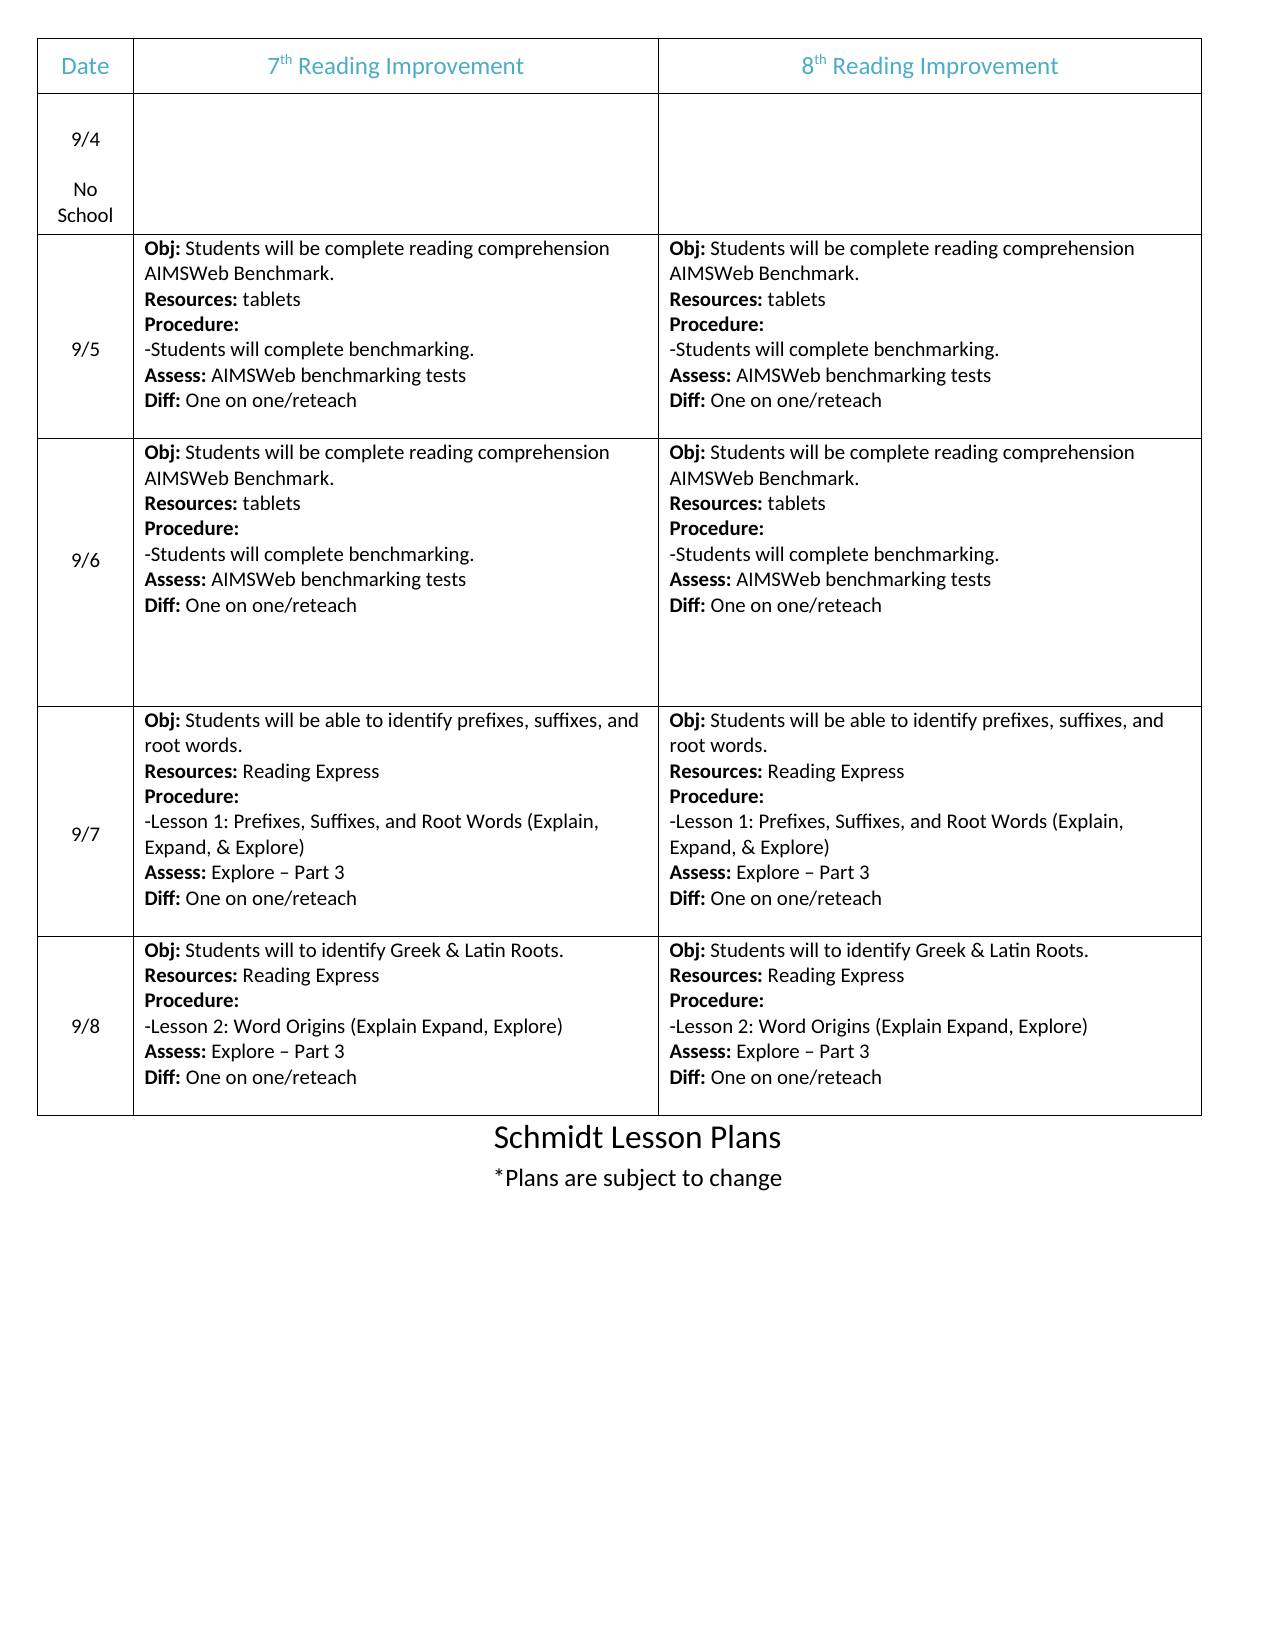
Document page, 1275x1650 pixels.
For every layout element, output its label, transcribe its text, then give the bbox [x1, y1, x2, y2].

table_header 7th Reading Improvement [134, 39, 658, 93]
table_cell Obj: Students will be complete reading comprehension AIMSWeb Benchmark. Resources: tablets Procedure: -Students will complete benchmarking. Assess: AIMSWeb benchmarking tests Diff: One on one/reteach [659, 235, 1201, 438]
table_cell Obj: Students will be able to identify prefixes, suffixes, and root words. Resources: Reading Express Procedure: -Lesson 1: Prefixes, Suffixes, and Root Words (Explain, Expand, & Explore) Assess: Explore – Part 3 Diff: One on one/reteach [134, 707, 658, 936]
table_cell [659, 94, 1201, 234]
text Schmidt Lesson Plans [37, 1116, 1237, 1156]
text *Plans are subject to change [37, 1162, 1237, 1193]
table_cell 9/7 [38, 707, 133, 936]
table_cell Obj: Students will to identify Greek & Latin Roots. Resources: Reading Express Procedure: -Lesson 2: Word Origins (Explain Expand, Explore) Assess: Explore – Part 3 Diff: One on one/reteach [134, 937, 658, 1115]
table_cell Obj: Students will be complete reading comprehension AIMSWeb Benchmark. Resources: tablets Procedure: -Students will complete benchmarking. Assess: AIMSWeb benchmarking tests Diff: One on one/reteach [134, 235, 658, 438]
table_cell 9/4 No School [38, 94, 133, 234]
table_cell Obj: Students will to identify Greek & Latin Roots. Resources: Reading Express Procedure: -Lesson 2: Word Origins (Explain Expand, Explore) Assess: Explore – Part 3 Diff: One on one/reteach [659, 937, 1201, 1115]
table_cell [134, 94, 658, 234]
table_cell Obj: Students will be complete reading comprehension AIMSWeb Benchmark. Resources: tablets Procedure: -Students will complete benchmarking. Assess: AIMSWeb benchmarking tests Diff: One on one/reteach [134, 439, 658, 706]
table_cell 9/8 [38, 937, 133, 1115]
table_header 8th Reading Improvement [659, 39, 1201, 93]
table_cell 9/5 [38, 235, 133, 438]
table_cell Obj: Students will be complete reading comprehension AIMSWeb Benchmark. Resources: tablets Procedure: -Students will complete benchmarking. Assess: AIMSWeb benchmarking tests Diff: One on one/reteach [659, 439, 1201, 706]
table_cell 9/6 [38, 439, 133, 706]
table_header Date [38, 39, 133, 93]
table_cell Obj: Students will be able to identify prefixes, suffixes, and root words. Resources: Reading Express Procedure: -Lesson 1: Prefixes, Suffixes, and Root Words (Explain, Expand, & Explore) Assess: Explore – Part 3 Diff: One on one/reteach [659, 707, 1201, 936]
